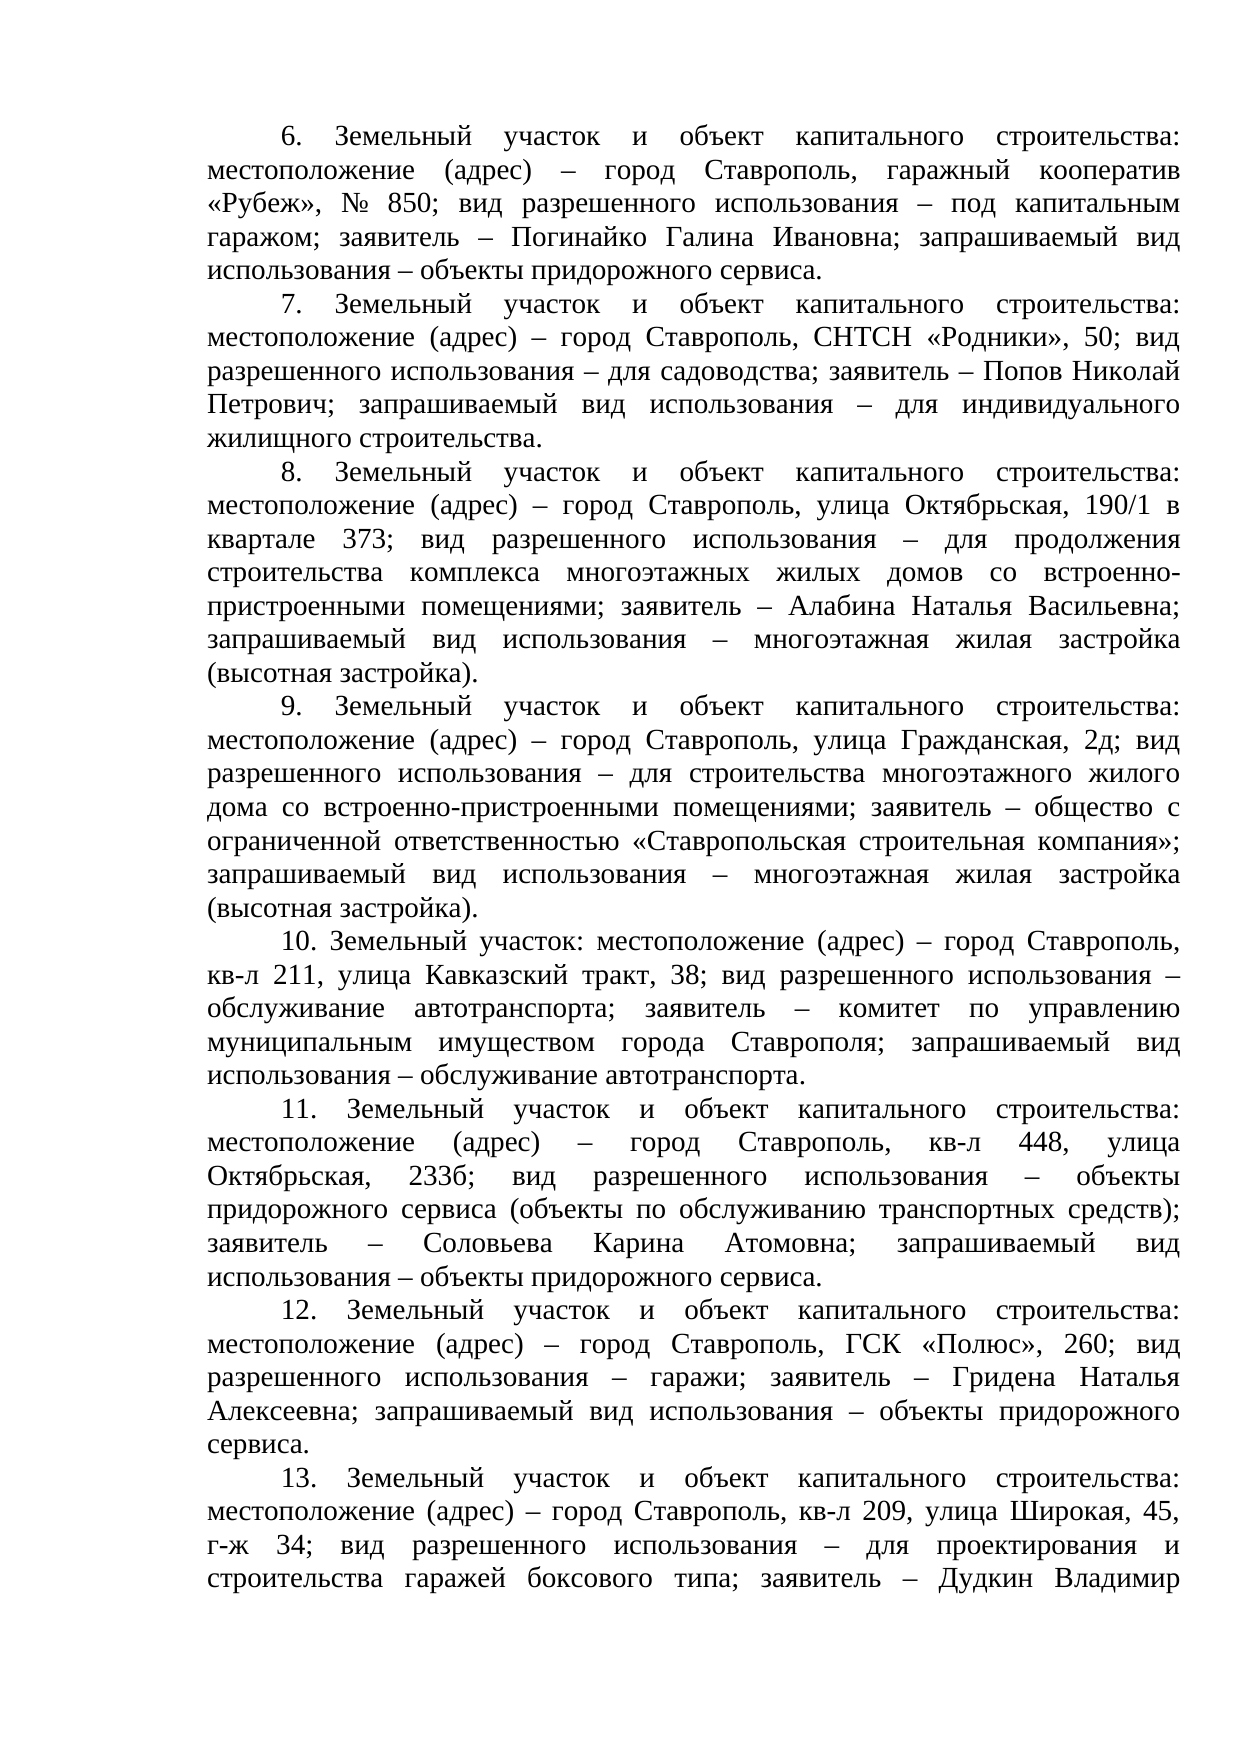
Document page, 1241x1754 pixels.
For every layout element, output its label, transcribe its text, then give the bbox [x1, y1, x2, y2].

text 8. Земельный участок и объект капитального строительства: местоположение (адрес) – город Ставрополь, улица Октябрьская, 190/1 в квартале 373; вид разрешенного использования – для продолжения строительства комплекса многоэтажных жилых домов со встроенно-пристроенными помещениями; заявитель – Алабина Наталья Васильевна; запрашиваемый вид использования – многоэтажная жилая застройка (высотная застройка). [207, 454, 1181, 688]
text 12. Земельный участок и объект капитального строительства: местоположение (адрес) – город Ставрополь, ГСК «Полюс», 260; вид разрешенного использования – гаражи; заявитель – Гридена Наталья Алексеевна; запрашиваемый вид использования – объекты придорожного сервиса. [207, 1292, 1181, 1460]
text 6. Земельный участок и объект капитального строительства: местоположение (адрес) – город Ставрополь, гаражный кооператив «Рубеж», № 850; вид разрешенного использования – под капитальным гаражом; заявитель – Погинайко Галина Ивановна; запрашиваемый вид использования – объекты придорожного сервиса. [207, 118, 1181, 286]
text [207, 1460, 1181, 1594]
text 9. Земельный участок и объект капитального строительства: местоположение (адрес) – город Ставрополь, улица Гражданская, 2д; вид разрешенного использования – для строительства многоэтажного жилого дома со встроенно-пристроенными помещениями; заявитель – общество с ограниченной ответственностью «Ставропольская строительная компания»; запрашиваемый вид использования – многоэтажная жилая застройка (высотная застройка). [207, 688, 1181, 923]
text 7. Земельный участок и объект капитального строительства: местоположение (адрес) – город Ставрополь, СНТСН «Родники», 50; вид разрешенного использования – для садоводства; заявитель – Попов Николай Петрович; запрашиваемый вид использования – для индивидуального жилищного строительства. [207, 286, 1181, 454]
text 11. Земельный участок и объект капитального строительства: местоположение (адрес) – город Ставрополь, кв-л 448, улица Октябрьская, 233б; вид разрешенного использования – объекты придорожного сервиса (объекты по обслуживанию транспортных средств); заявитель – Соловьева Карина Атомовна; запрашиваемый вид использования – объекты придорожного сервиса. [207, 1091, 1181, 1292]
text 10. Земельный участок: местоположение (адрес) – город Ставрополь, кв-л 211, улица Кавказский тракт, 38; вид разрешенного использования – обслуживание автотранспорта; заявитель – комитет по управлению муниципальным имуществом города Ставрополя; запрашиваемый вид использования – обслуживание автотранспорта. [207, 923, 1181, 1091]
